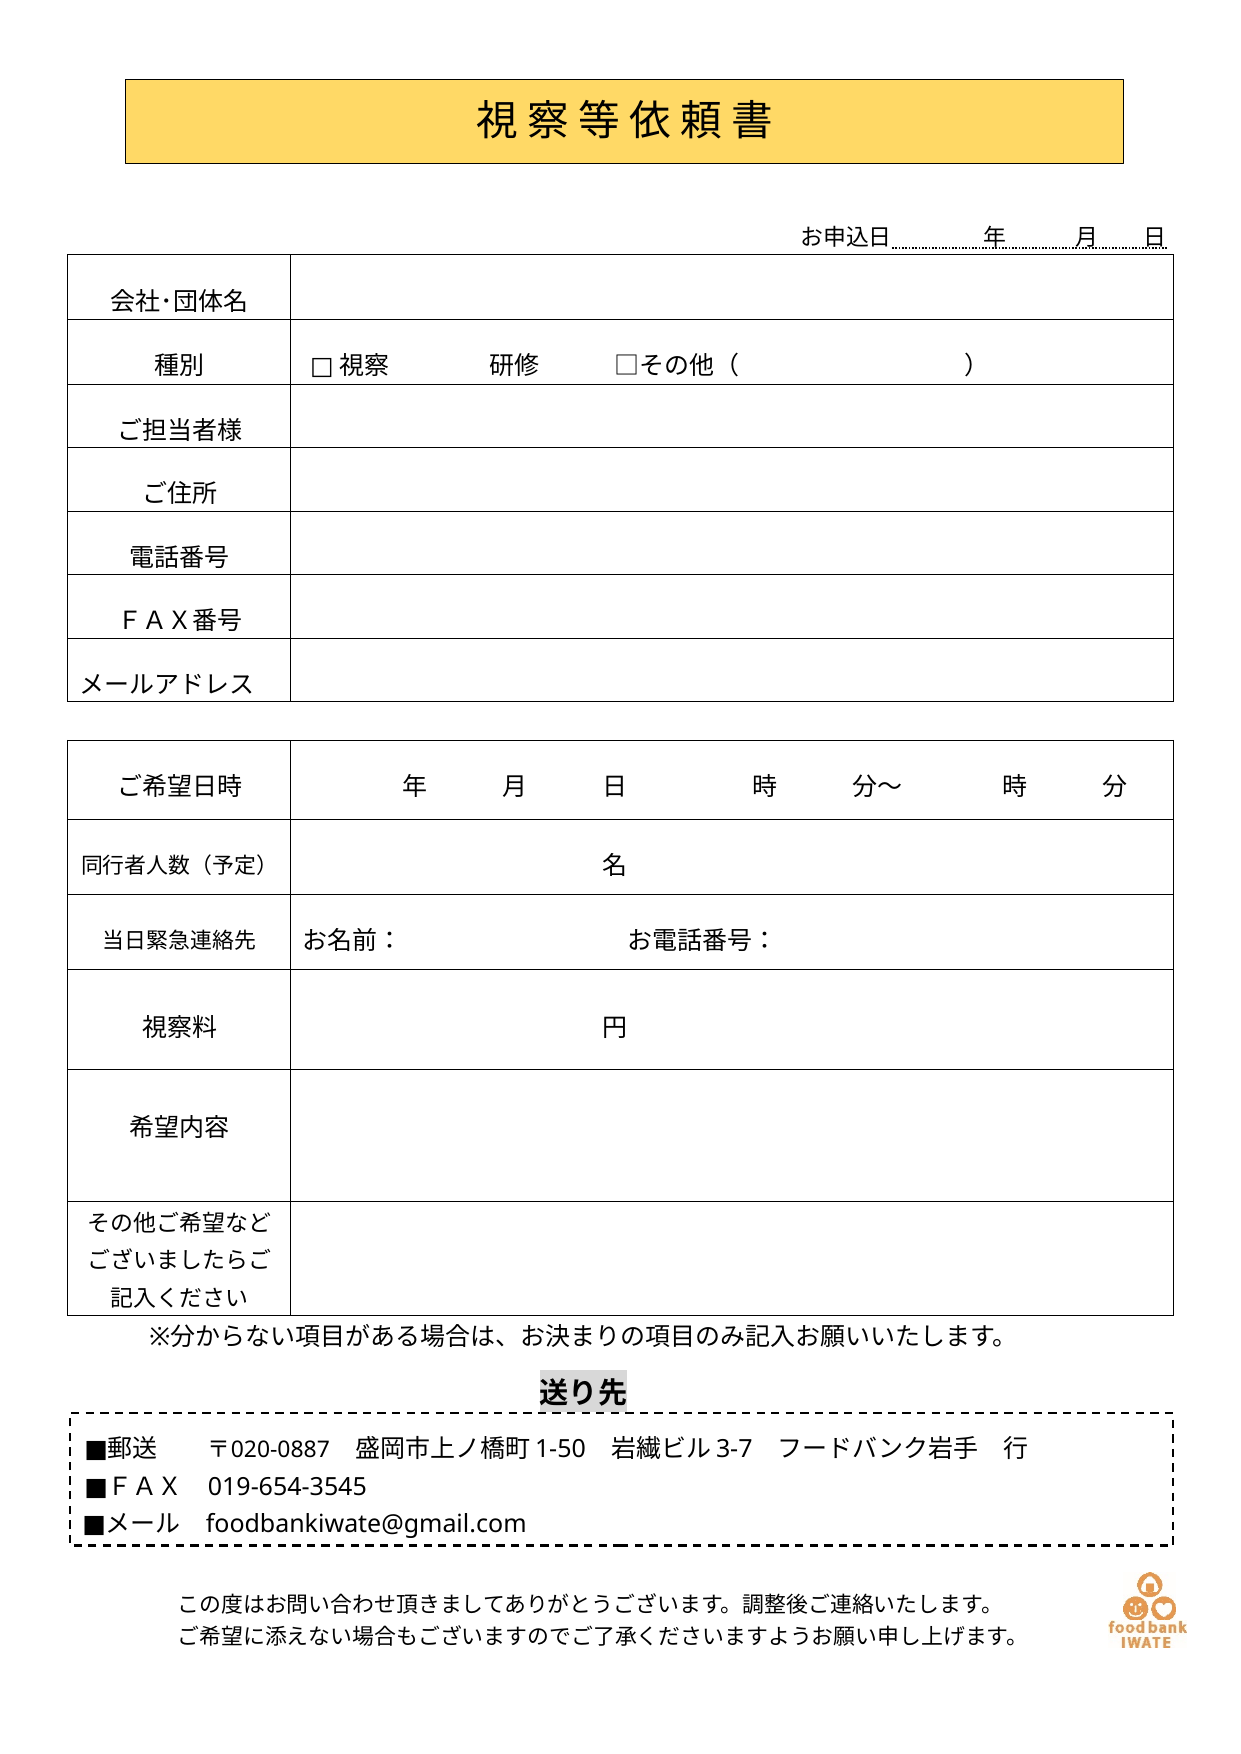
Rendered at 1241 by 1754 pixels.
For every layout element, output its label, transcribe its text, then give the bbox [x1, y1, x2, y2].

table_cell ご住所 [68, 448, 290, 511]
table_header ご希望日時 [68, 741, 290, 819]
table_cell ＦＡＸ番号 [68, 575, 290, 638]
text 送り先 [59, 1353, 1107, 1428]
table_header 会社･団体名 [68, 255, 290, 319]
table_cell [291, 1202, 1173, 1315]
table_cell メールアドレス [68, 639, 290, 701]
table_header 年 月 日 時 分～ 時 分 [291, 741, 1173, 819]
table_cell 種別 [68, 320, 290, 383]
text ■ＦＡＸ 019-654-3545 [59, 1466, 1107, 1503]
table_cell [291, 512, 1173, 574]
table_cell 当日緊急連絡先 [68, 895, 290, 968]
table_cell [291, 639, 1173, 701]
text ※分からない項目がある場合は、お決まりの項目のみ記入お願いいたします。 [59, 1316, 1107, 1353]
table_cell 視察料 [68, 970, 290, 1069]
table_cell 電話番号 [68, 512, 290, 574]
table_cell ご担当者様 [68, 385, 290, 447]
table_cell [291, 1070, 1173, 1201]
table_cell 名 [291, 820, 1173, 894]
table_cell 円 [291, 970, 1173, 1069]
picture [1108, 1572, 1187, 1648]
table_header [291, 255, 1173, 319]
table_cell [291, 448, 1173, 511]
table_cell 同行者人数（予定） [68, 820, 290, 894]
table_cell お名前： お電話番号： [291, 895, 1173, 968]
text お申込日 年 月 日 [177, 217, 1167, 254]
table_cell 希望内容 [68, 1070, 290, 1201]
table_cell 視察 研修 □その他（ ） [291, 320, 1173, 383]
text ■メール foodbankiwate@gmail.com [59, 1503, 1107, 1541]
text ■郵送 〒020-0887 盛岡市上ノ橋町1-50 岩繊ビル3-7 フードバンク岩手 行 [59, 1428, 1167, 1466]
table_cell [291, 575, 1173, 638]
table_cell その他ご希望などございましたらご記入ください [68, 1202, 290, 1315]
table_cell [291, 385, 1173, 447]
